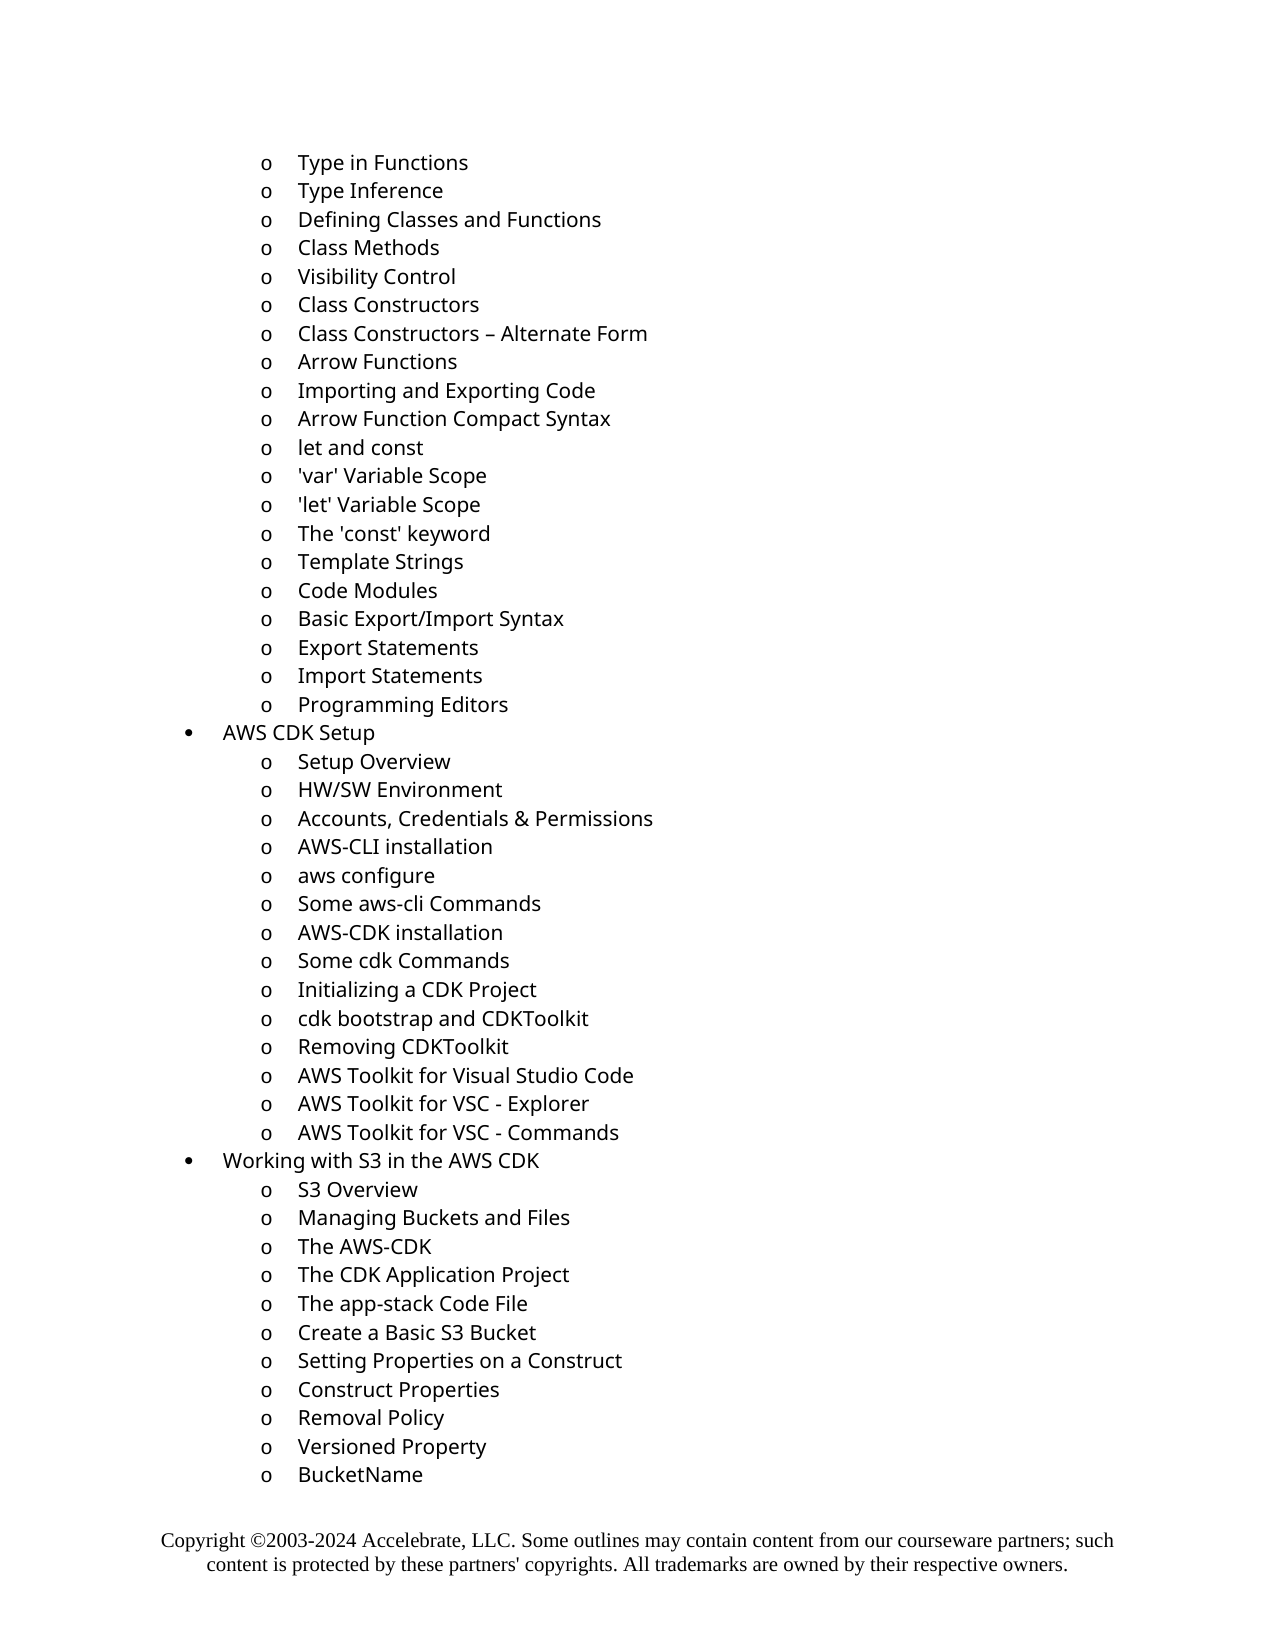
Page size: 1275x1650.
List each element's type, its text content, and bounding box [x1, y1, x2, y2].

list let and const [260, 433, 1127, 462]
list 'let' Variable Scope [260, 490, 1127, 519]
list Programming Editors [260, 690, 1127, 718]
list HW/SW Environment [260, 775, 1127, 804]
list Initializing a CDK Project [260, 975, 1127, 1004]
list Visibility Control [260, 262, 1127, 290]
list S3 Overview [260, 1175, 1127, 1203]
list Type Inference [260, 176, 1127, 205]
list Removal Policy [260, 1403, 1127, 1432]
list AWS Toolkit for VSC - Commands [260, 1118, 1127, 1146]
list Accounts, Credentials & Permissions [260, 804, 1127, 832]
list AWS CDK Setup [185, 718, 1127, 747]
list The AWS-CDK [260, 1232, 1127, 1261]
list Class Methods [260, 233, 1127, 262]
list Some aws-cli Commands [260, 889, 1127, 918]
list Managing Buckets and Files [260, 1203, 1127, 1232]
list Type in Functions [260, 148, 1127, 176]
list Some cdk Commands [260, 947, 1127, 975]
list aws configure [260, 861, 1127, 889]
list AWS-CLI installation [260, 832, 1127, 861]
list AWS-CDK installation [260, 918, 1127, 947]
list Construct Properties [260, 1375, 1127, 1403]
list Versioned Property [260, 1432, 1127, 1460]
list Basic Export/Import Syntax [260, 604, 1127, 633]
list Defining Classes and Functions [260, 205, 1127, 233]
list Removing CDKToolkit [260, 1032, 1127, 1061]
list The app-stack Code File [260, 1289, 1127, 1318]
list Export Statements [260, 633, 1127, 661]
list Code Modules [260, 576, 1127, 604]
list Import Statements [260, 661, 1127, 690]
list The CDK Application Project [260, 1261, 1127, 1289]
list Arrow Functions [260, 347, 1127, 376]
list 'var' Variable Scope [260, 462, 1127, 490]
list AWS Toolkit for Visual Studio Code [260, 1061, 1127, 1089]
list Class Constructors [260, 290, 1127, 319]
list Setup Overview [260, 747, 1127, 775]
list Arrow Function Compact Syntax [260, 404, 1127, 433]
list AWS Toolkit for VSC - Explorer [260, 1089, 1127, 1118]
list cdk bootstrap and CDKToolkit [260, 1004, 1127, 1032]
list Class Constructors – Alternate Form [260, 319, 1127, 347]
list Template Strings [260, 547, 1127, 576]
list Working with S3 in the AWS CDK [185, 1146, 1127, 1175]
list Importing and Exporting Code [260, 376, 1127, 404]
list Setting Properties on a Construct [260, 1346, 1127, 1375]
list Create a Basic S3 Bucket [260, 1318, 1127, 1346]
list BucketName [260, 1460, 1127, 1489]
list The 'const' keyword [260, 519, 1127, 547]
